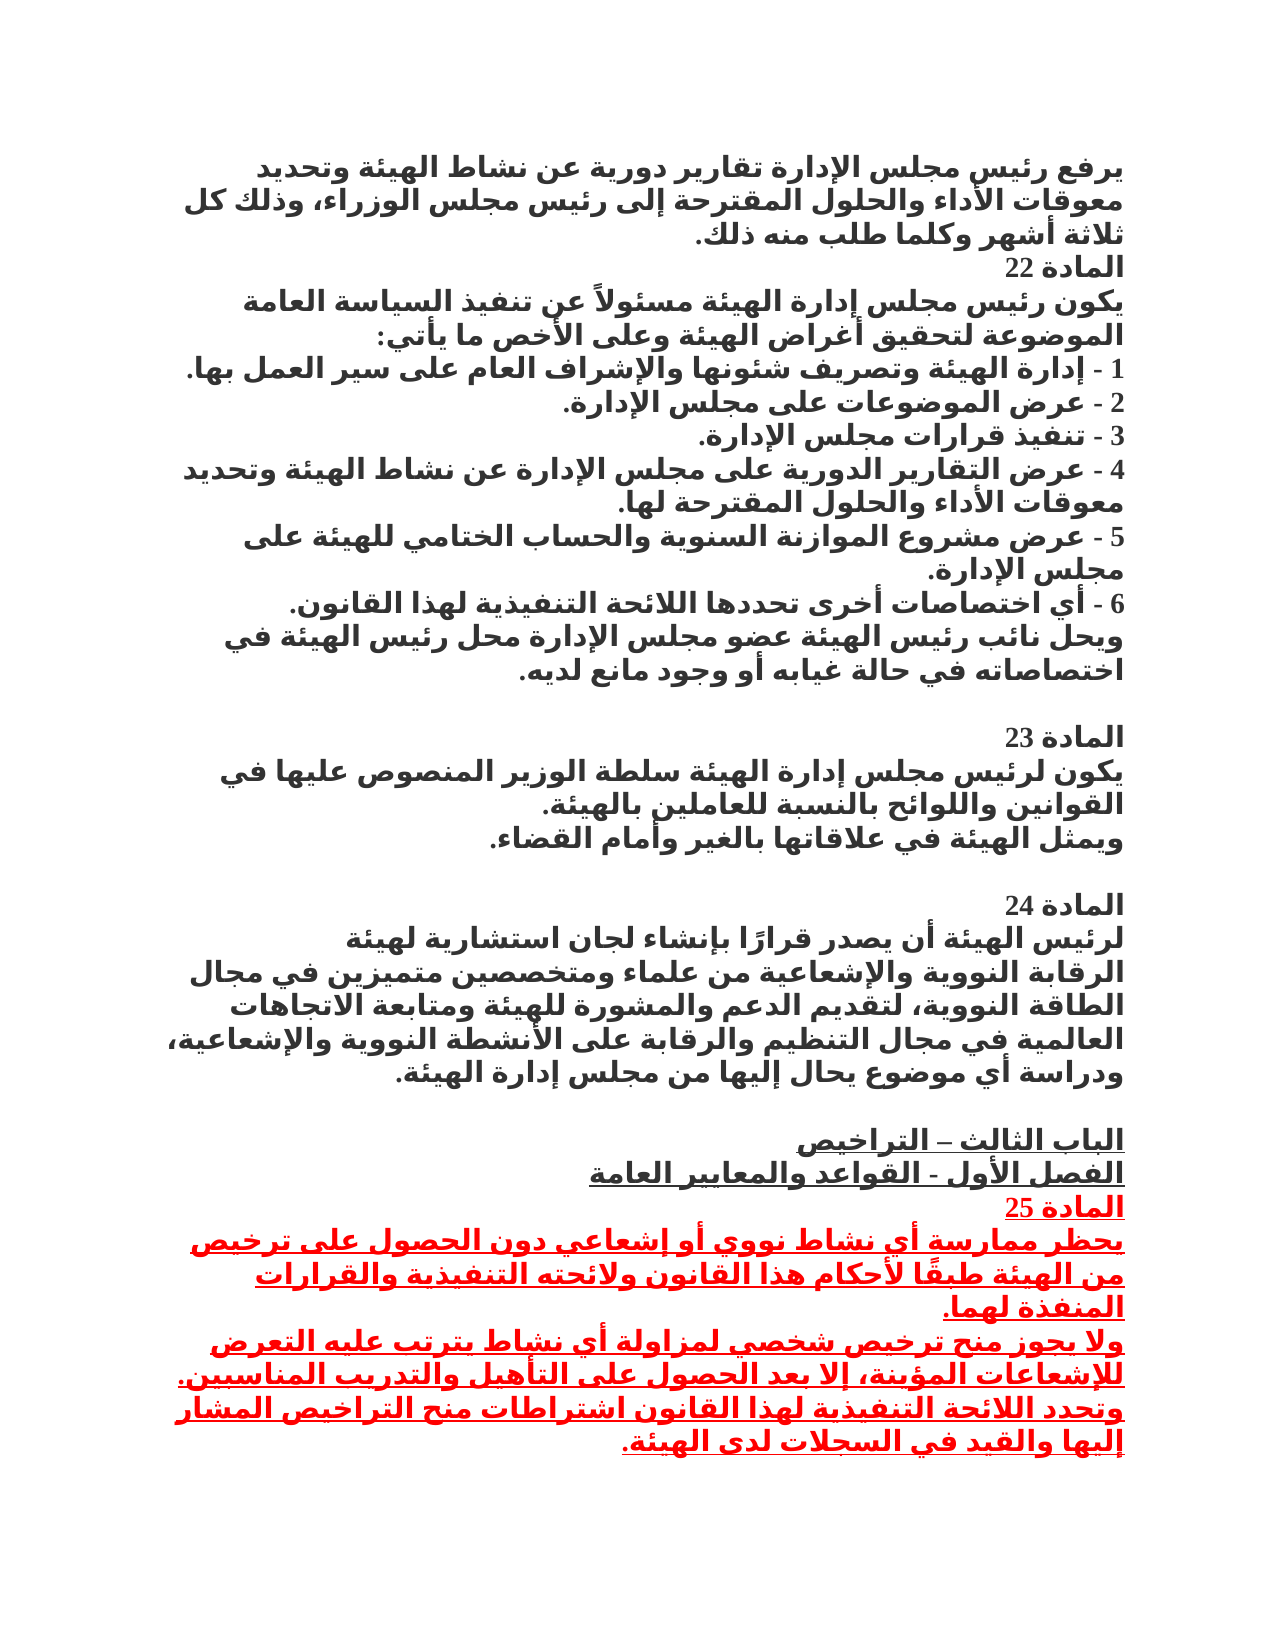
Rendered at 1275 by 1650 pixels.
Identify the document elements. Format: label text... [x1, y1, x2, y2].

text المادة 25 [150, 1190, 1125, 1223]
text يرفع رئيس مجلس الإدارة تقارير دورية عن نشاط الهيئة وتحديد معوقات الأداء والحلول المقترحة إلى رئيس مجلس الوزراء، وذلك كل ثلاثة أشهر وكلما طلب منه ذلك. [150, 150, 1125, 251]
text 5 - عرض مشروع الموازنة السنوية والحساب الختامي للهيئة على مجلس الإدارة. [150, 519, 1125, 586]
text المادة 22 [150, 251, 1125, 284]
text ولا يجوز منح ترخيص شخصي لمزاولة أي نشاط يترتب عليه التعرض للإشعاعات المؤينة، إلا بعد الحصول على التأهيل والتدريب المناسبين. [150, 1324, 1125, 1391]
text 3 - تنفيذ قرارات مجلس الإدارة. [150, 418, 1125, 452]
text ويمثل الهيئة في علاقاتها بالغير وأمام القضاء. [150, 821, 1125, 854]
text المادة 23 [150, 720, 1125, 754]
text لرئيس الهيئة أن يصدر قرارًا بإنشاء لجان استشارية لهيئة الرقابة النووية والإشعاعية من علماء ومتخصصين متميزين في مجال الطاقة النووية، لتقديم الدعم والمشورة للهيئة ومتابعة الاتجاهات العالمية في مجال التنظيم والرقابة على الأنشطة النووية والإشعاعية، ودراسة أي موضوع يحال إليها من مجلس إدارة الهيئة. [150, 921, 1125, 1089]
text يكون رئيس مجلس إدارة الهيئة مسئولاً عن تنفيذ السياسة العامة الموضوعة لتحقيق أغراض الهيئة وعلى الأخص ما يأتي: [150, 284, 1125, 351]
text ويحل نائب رئيس الهيئة عضو مجلس الإدارة محل رئيس الهيئة في اختصاصاته في حالة غيابه أو وجود مانع لديه. [150, 619, 1125, 687]
text 6 - أي اختصاصات أخرى تحددها اللائحة التنفيذية لهذا القانون. [150, 586, 1125, 619]
text الفصل الأول - القواعد والمعايير العامة [150, 1156, 1125, 1190]
text وتحدد اللائحة التنفيذية لهذا القانون اشتراطات منح التراخيص المشار إليها والقيد في السجلات لدى الهيئة. [150, 1391, 1125, 1458]
text يحظر ممارسة أي نشاط نووي أو إشعاعي دون الحصول على ترخيص من الهيئة طبقًا لأحكام هذا القانون ولائحته التنفيذية والقرارات المنفذة لهما. [150, 1223, 1125, 1324]
text 2 - عرض الموضوعات على مجلس الإدارة. [150, 385, 1125, 418]
text يكون لرئيس مجلس إدارة الهيئة سلطة الوزير المنصوص عليها في القوانين واللوائح بالنسبة للعاملين بالهيئة. [150, 754, 1125, 821]
text المادة 24 [150, 888, 1125, 921]
text 1 - إدارة الهيئة وتصريف شئونها والإشراف العام على سير العمل بها. [150, 351, 1125, 385]
text 4 - عرض التقارير الدورية على مجلس الإدارة عن نشاط الهيئة وتحديد معوقات الأداء والحلول المقترحة لها. [150, 452, 1125, 519]
text الباب الثالث – التراخيص [150, 1123, 1125, 1156]
